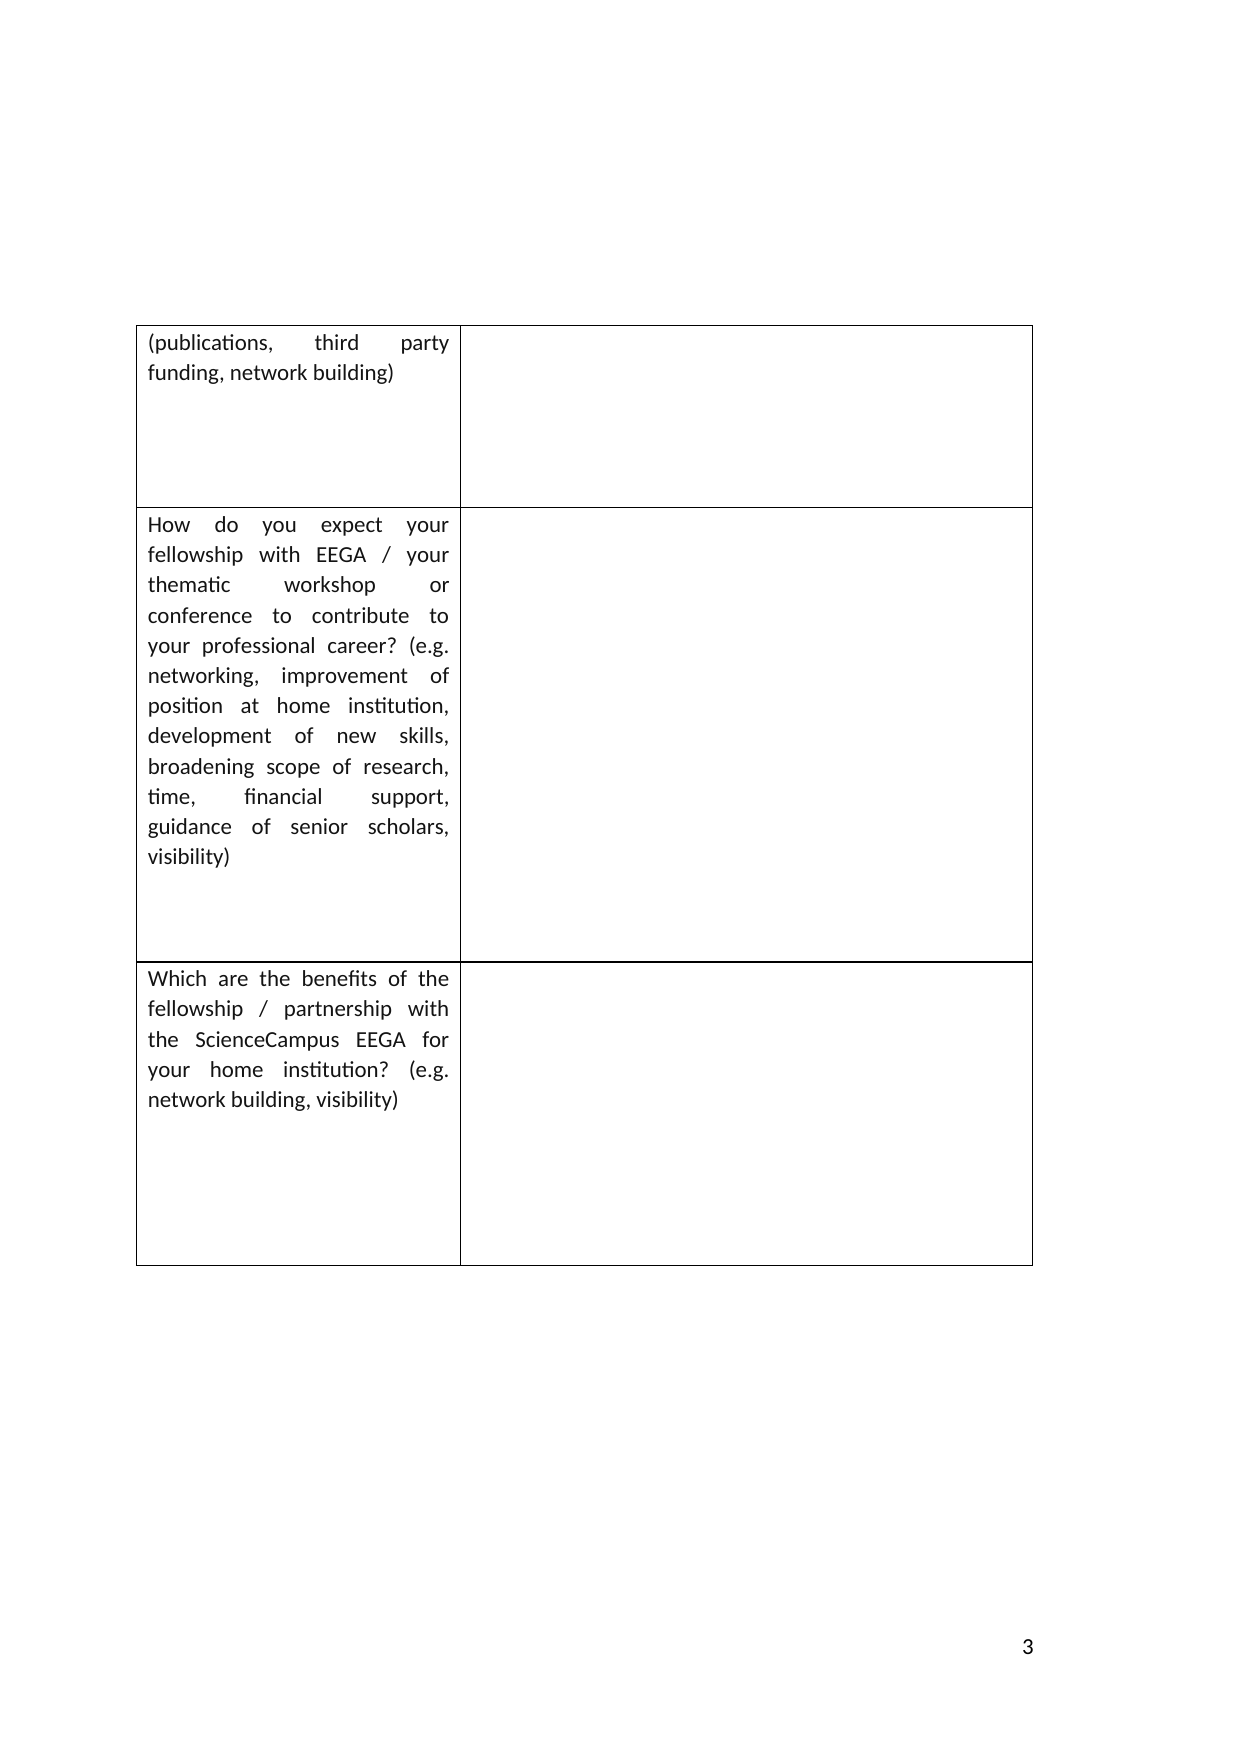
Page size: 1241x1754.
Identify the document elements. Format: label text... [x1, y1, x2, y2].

table_cell Which are the benefits of the fellowship / partnership with the ScienceCampus EEGA for your home institution? (e.g. network building, visibility) [137, 963, 460, 1264]
table_cell [461, 508, 1032, 961]
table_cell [137, 326, 460, 507]
table_cell [461, 963, 1032, 1264]
table_cell [461, 326, 1032, 507]
table_cell How do you expect your fellowship with EEGA / your thematic workshop or conference to contribute to your professional career? (e.g. networking, improvement of position at home institution, development of new skills, broadening scope of research, time, financial support, guidance of senior scholars, visibility) [137, 508, 460, 961]
